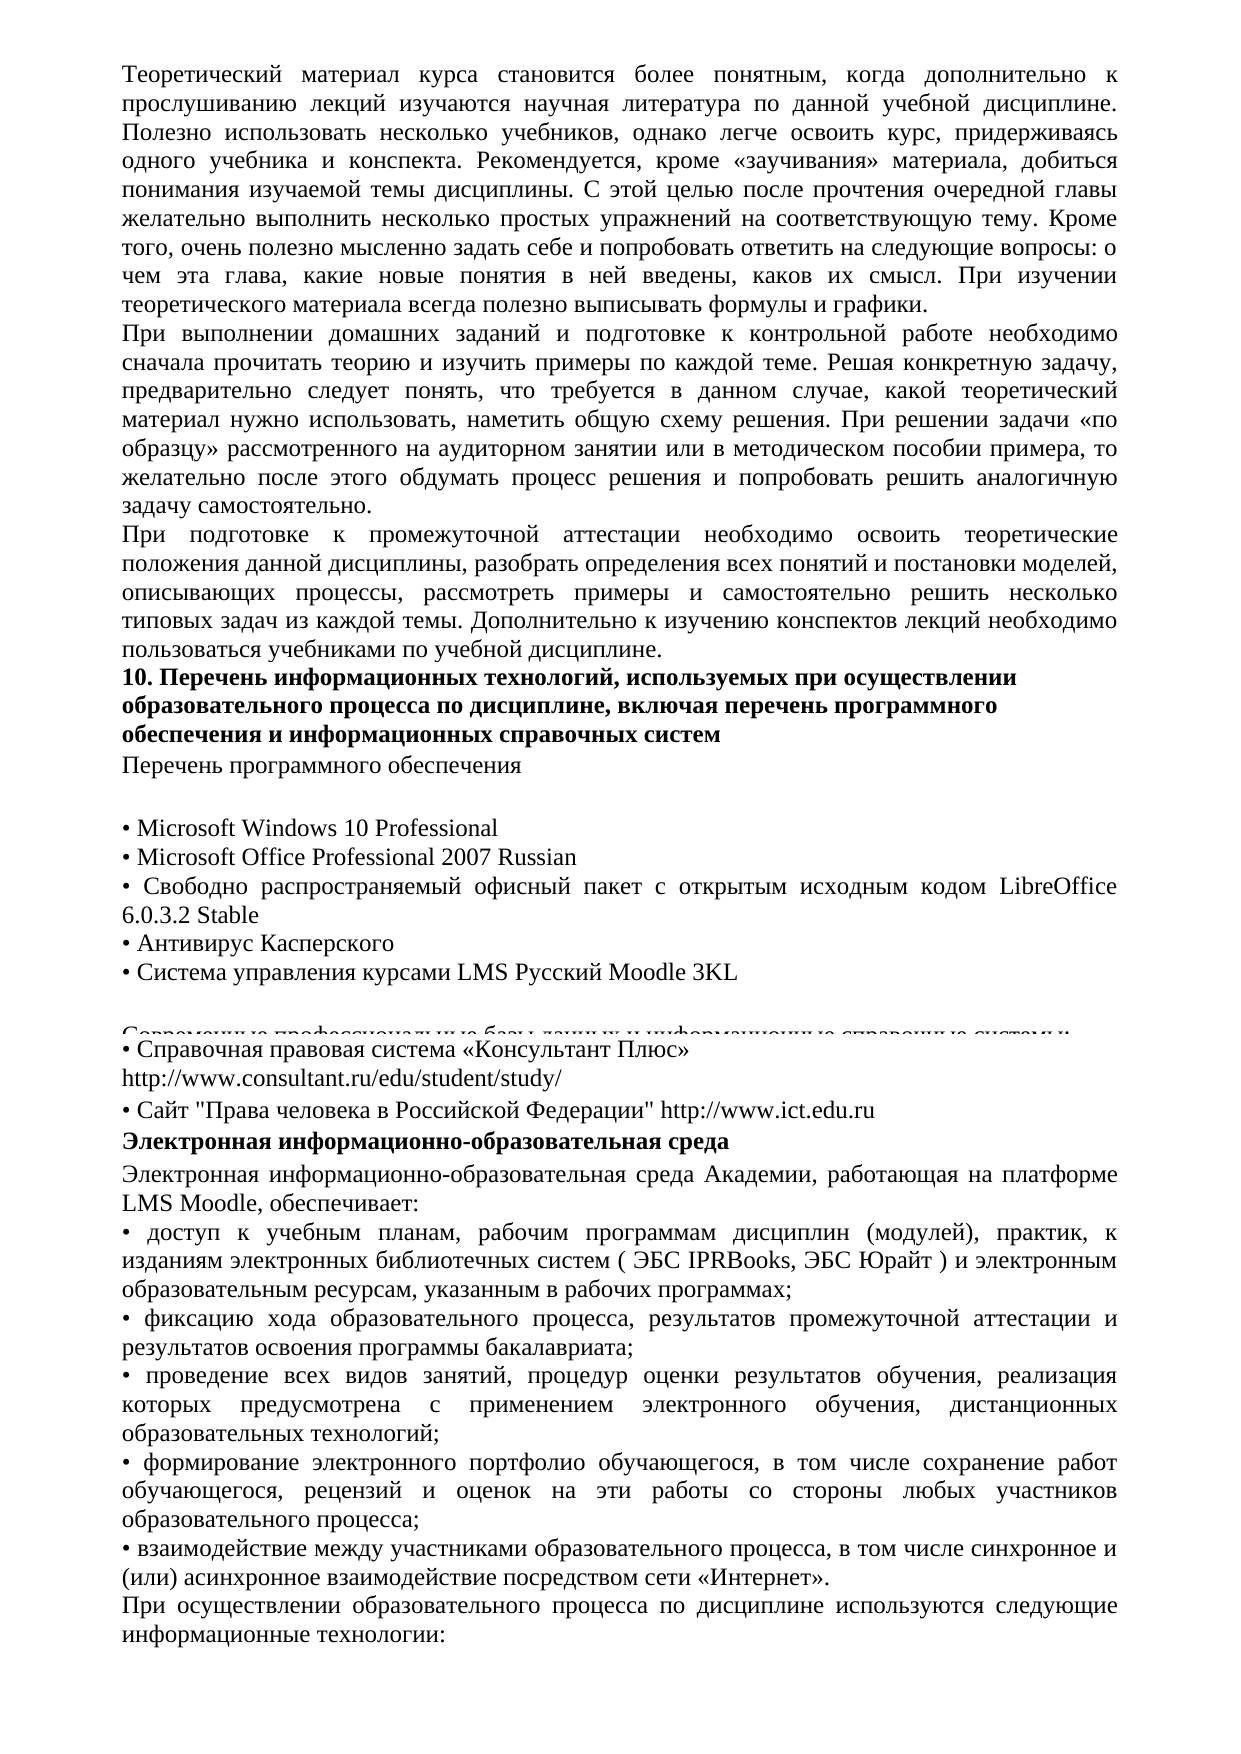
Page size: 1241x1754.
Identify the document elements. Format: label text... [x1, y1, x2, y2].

table_cell Электронная информационно-образовательная среда [118, 1126, 1122, 1159]
table_cell 10. Перечень информационных технологий, используемых при осуществлении образовательного процесса по дисциплине, включая перечень программного обеспечения и информационных справочных систем [118, 662, 1122, 751]
table_cell Электронная информационно-образовательная среда Академии, работающая на платформе LMS Moodle, обеспечивает: • доступ к учебным планам, рабочим программам дисциплин (модулей), практик, к изданиям электронных библиотечных систем ( ЭБС IPRBooks, ЭБС Юрайт ) и электронным образовательным ресурсам, указанным в рабочих программах; • фиксацию хода образовательного процесса, результатов промежуточной аттестации и результатов освоения программы бакалавриата; • проведение всех видов занятий, процедур оценки результатов обучения, реализация которых предусмотрена с применением электронного обучения, дистанционных образовательных технологий; • формирование электронного портфолио обучающегося, в том числе сохранение работ обучающегося, рецензий и оценок на эти работы со стороны любых участников образовательного процесса; • взаимодействие между участниками образовательного процесса, в том числе синхронное и (или) асинхронное взаимодействие посредством сети «Интернет». При осуществлении образовательного процесса по дисциплине используются следующие информационные технологии: [118, 1159, 1122, 1662]
table_cell Перечень программного обеспечения • Microsoft Windows 10 Professional • Microsoft Office Professional 2007 Russian • Cвободно распространяемый офисный пакет с открытым исходным кодом LibreOffice 6.0.3.2 Stable • Антивирус Касперского • Cистема управления курсами LMS Русский Moodle 3KL Современные профессиональные базы данных и информационные справочные системы: [118, 751, 1122, 1034]
table_cell • Сайт "Права человека в Российской Федерации" http://www.ict.edu.ru [118, 1095, 1122, 1126]
table_cell • Справочная правовая система «Консультант Плюс» http://www.consultant.ru/edu/student/study/ [118, 1034, 1122, 1095]
table_header Теоретический материал курса становится более понятным, когда дополнительно к прослушиванию лекций изучаются научная литература по данной учебной дисциплине. Полезно использовать несколько учебников, однако легче освоить курс, придерживаясь одного учебника и конспекта. Рекомендуется, кроме «заучивания» материала, добиться понимания изучаемой темы дисциплины. С этой целью после прочтения очередной главы желательно выполнить несколько простых упражнений на соответствующую тему. Кроме того, очень полезно мысленно задать себе и попробовать ответить на следующие вопросы: о чем эта глава, какие новые понятия в ней введены, каков их смысл. При изучении теоретического материала всегда полезно выписывать формулы и графики. При выполнении домашних заданий и подготовке к контрольной работе необходимо сначала прочитать теорию и изучить примеры по каждой теме. Решая конкретную задачу, предварительно следует понять, что требуется в данном случае, какой теоретический материал нужно использовать, наметить общую схему решения. При решении задачи «по образцу» рассмотренного на аудиторном занятии или в методическом пособии примера, то желательно после этого обдумать процесс решения и попробовать решить аналогичную задачу самостоятельно. При подготовке к промежуточной аттестации необходимо освоить теоретические положения данной дисциплины, разобрать определения всех понятий и постановки моделей, описывающих процессы, рассмотреть примеры и самостоятельно решить несколько типовых задач из каждой темы. Дополнительно к изучению конспектов лекций необходимо пользоваться учебниками по учебной дисциплине. [118, 59, 1122, 662]
